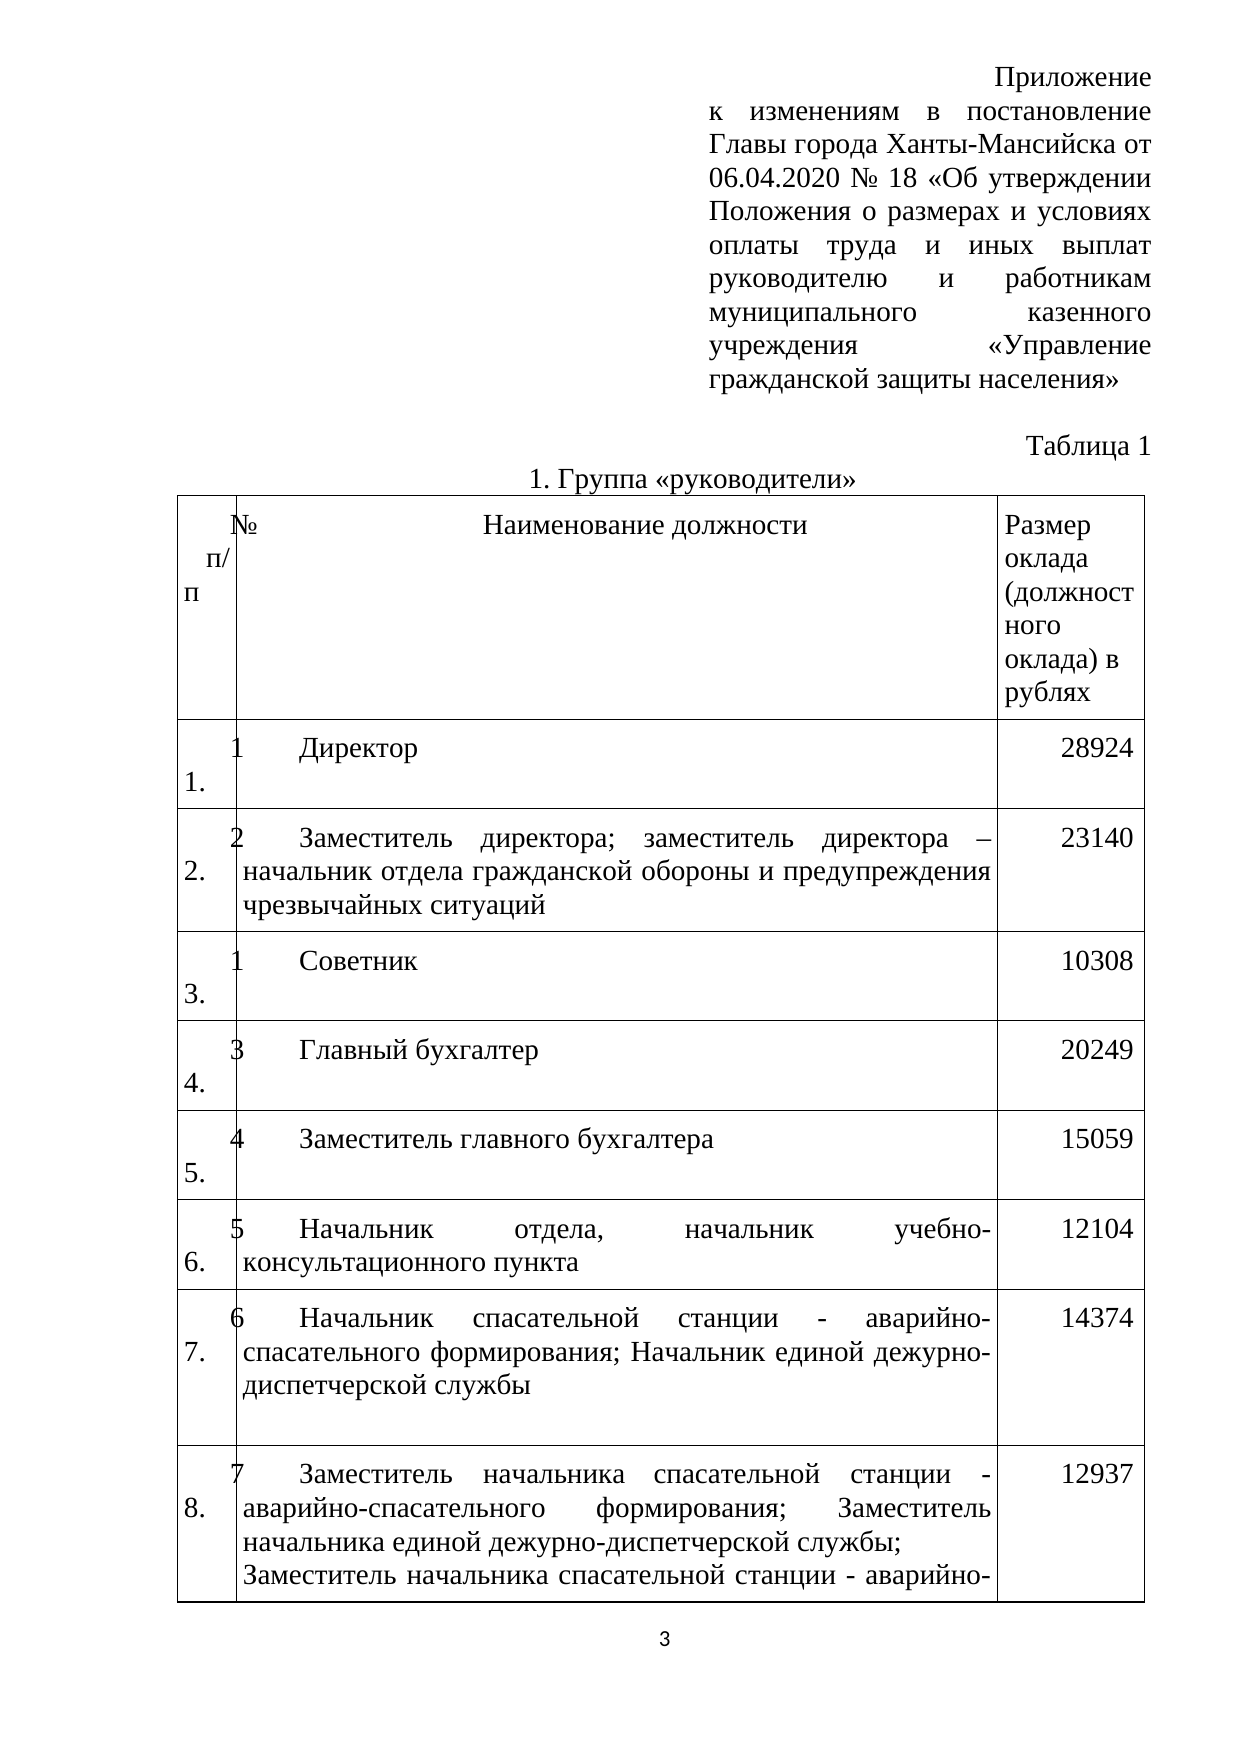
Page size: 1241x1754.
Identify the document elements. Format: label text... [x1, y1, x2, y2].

table_header Наименование должности [237, 496, 997, 719]
table_cell Заместитель главного бухгалтера [237, 1111, 997, 1199]
table_cell Начальник спасательной станции - аварийно-спасательного формирования; Начальник единой дежурно-диспетчерской службы [237, 1290, 997, 1445]
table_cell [237, 1446, 997, 1601]
table_cell Советник [237, 932, 997, 1020]
text Приложение [177, 59, 1152, 93]
table_cell Директор [237, 720, 997, 808]
table_cell 10308 [998, 932, 1144, 1020]
table_header Размер оклада (должностного оклада) в рублях [998, 496, 1144, 719]
table_cell 20249 [998, 1021, 1144, 1110]
table_cell 34. [178, 1021, 236, 1110]
table_cell 13. [178, 932, 236, 1020]
table_cell 12937 [998, 1446, 1144, 1601]
table_header № п/п [178, 496, 236, 719]
table_cell 45. [178, 1111, 236, 1199]
text к изменениям в постановление Главы города Ханты-Мансийска от 06.04.2020 № 18 «Об утверждении Положения о размерах и условиях оплаты труда и иных выплат руководителю и работникам муниципального казенного учреждения «Управление гражданской защиты населения» [709, 93, 1152, 394]
table_cell Заместитель директора; заместитель директора – начальник отдела гражданской обороны и предупреждения чрезвычайных ситуаций [237, 809, 997, 931]
table_cell 14374 [998, 1290, 1144, 1445]
table_cell 28924 [998, 720, 1144, 808]
table_cell Главный бухгалтер [237, 1021, 997, 1110]
table_cell 22. [178, 809, 236, 931]
text 1. Группа «руководители» [177, 462, 1152, 495]
table_cell 56. [178, 1200, 236, 1288]
table_cell 15059 [998, 1111, 1144, 1199]
text Таблица 1 [177, 428, 1152, 462]
table_cell 11. [178, 720, 236, 808]
table_cell 78. [178, 1446, 236, 1601]
table_cell 67. [178, 1290, 236, 1445]
table_cell 12104 [998, 1200, 1144, 1288]
table_cell Начальник отдела, начальник учебно-консультационного пункта [237, 1200, 997, 1288]
table_cell 23140 [998, 809, 1144, 931]
